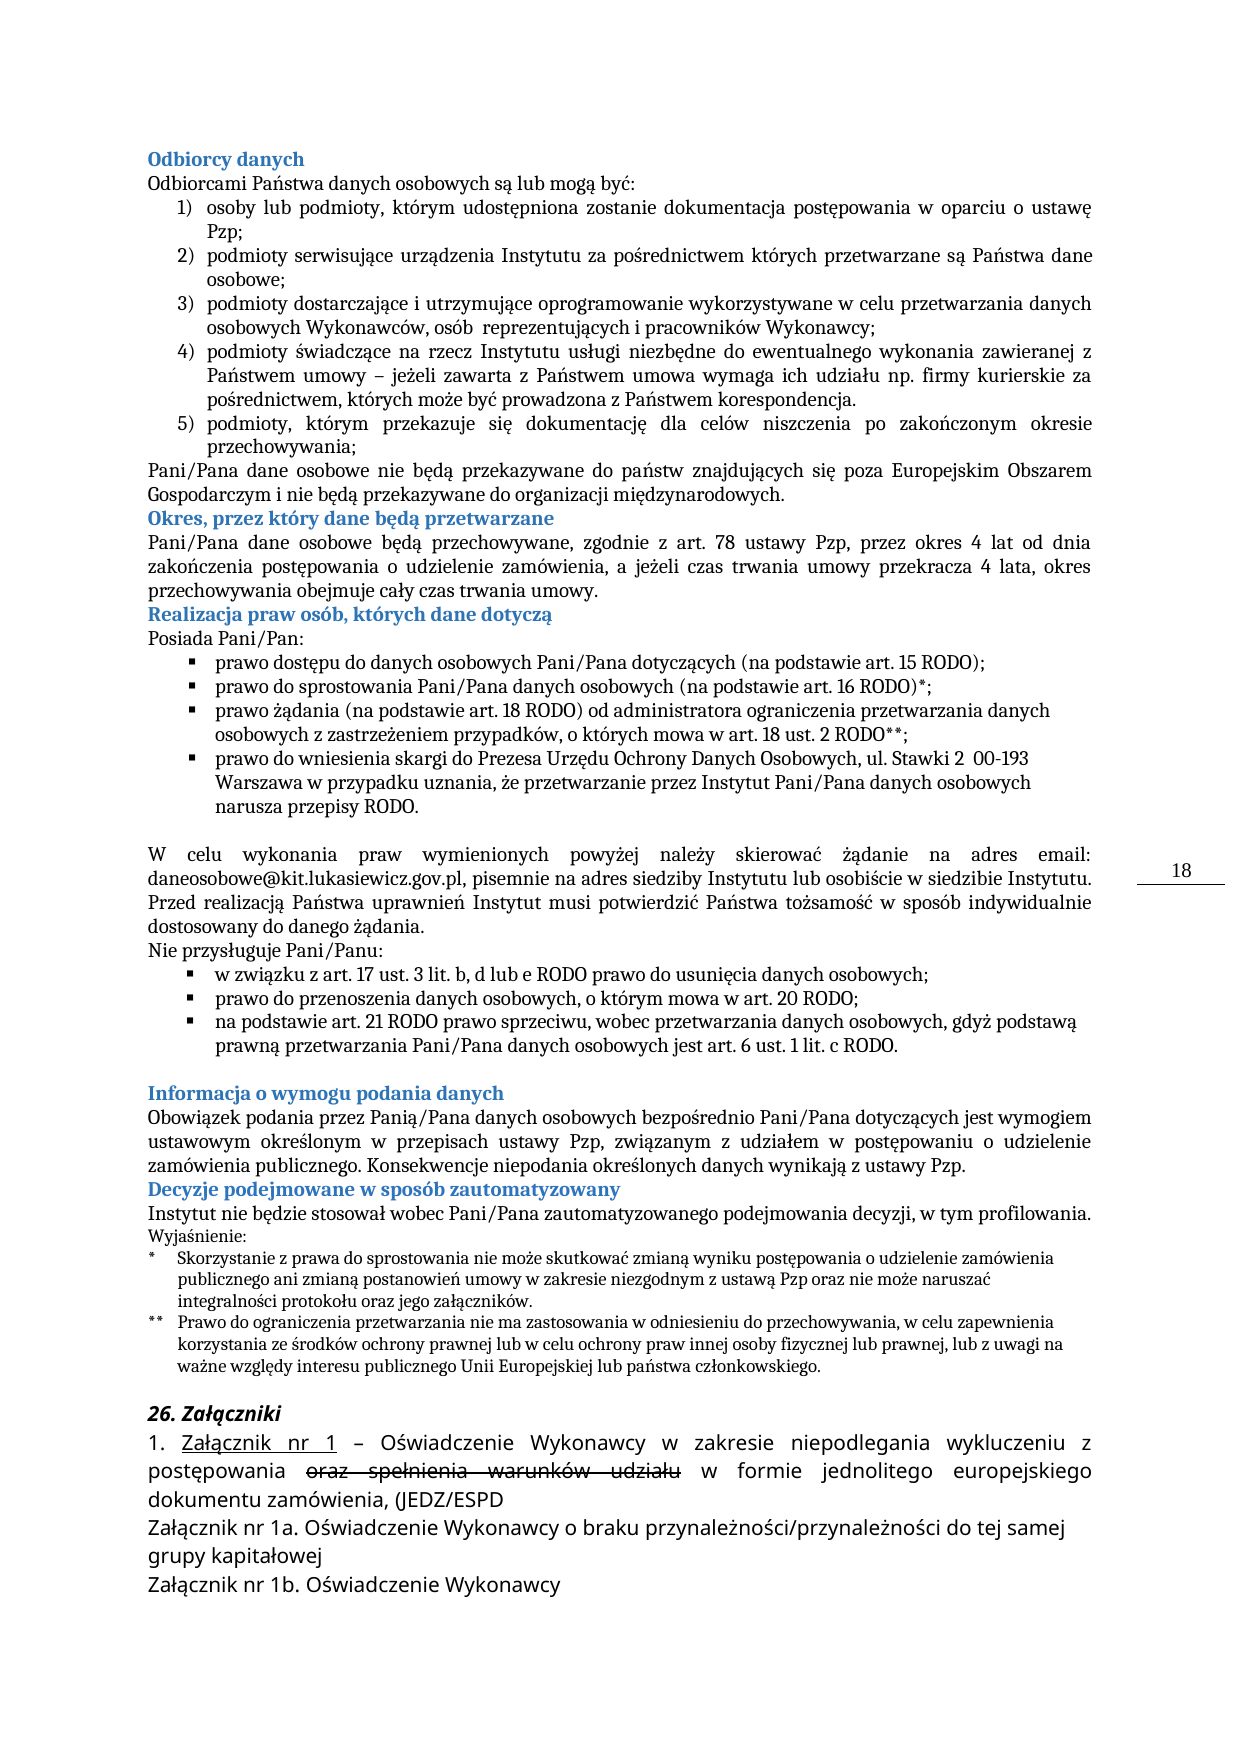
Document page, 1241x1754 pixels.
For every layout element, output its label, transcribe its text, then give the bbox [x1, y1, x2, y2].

list osoby lub podmioty, którym udostępniona zostanie dokumentacja postępowania w oparciu o ustawę Pzp; [177, 196, 1093, 243]
list prawo dostępu do danych osobowych Pani/Pana dotyczących (na podstawie art. 15 RODO); [187, 651, 1093, 675]
text Wyjaśnienie: [148, 1226, 1093, 1247]
text ** Prawo do ograniczenia przetwarzania nie ma zastosowania w odniesieniu do przechowywania, w celu zapewnienia korzystania ze środków ochrony prawnej lub w celu ochrony praw innej osoby fizycznej lub prawnej, lub z uwagi na ważne względy interesu publicznego Unii Europejskiej lub państwa członkowskiego. [148, 1312, 1093, 1377]
text 26. Załączniki [148, 1399, 1093, 1428]
list prawo do sprostowania Pani/Pana danych osobowych (na podstawie art. 16 RODO)*; [187, 675, 1093, 699]
text Informacja o wymogu podania danych [148, 1082, 1093, 1106]
text Załącznik nr 1a. Oświadczenie Wykonawcy o braku przynależności/przynależności do tej samej grupy kapitałowej [148, 1513, 1093, 1570]
text W celu wykonania praw wymienionych powyżej należy skierować żądanie na adres email: daneosobowe@kit.lukasiewicz.gov.pl, pisemnie na adres siedziby Instytutu lub osobiście w siedzibie Instytutu. Przed realizacją Państwa uprawnień Instytut musi potwierdzić Państwa tożsamość w sposób indywidualnie dostosowany do danego żądania. [148, 842, 1093, 938]
text Nie przysługuje Pani/Panu: [148, 938, 1093, 962]
list podmioty serwisujące urządzenia Instytutu za pośrednictwem których przetwarzane są Państwa dane osobowe; [177, 243, 1093, 291]
list podmioty, którym przekazuje się dokumentację dla celów niszczenia po zakończonym okresie przechowywania; [177, 411, 1093, 459]
text Decyzje podejmowane w sposób zautomatyzowany [148, 1178, 1093, 1202]
text * Skorzystanie z prawa do sprostowania nie może skutkować zmianą wyniku postępowania o udzielenie zamówienia publicznego ani zmianą postanowień umowy w zakresie niezgodnym z ustawą Pzp oraz nie może naruszać integralności protokołu oraz jego załączników. [148, 1247, 1093, 1312]
text Pani/Pana dane osobowe będą przechowywane, zgodnie z art. 78 ustawy Pzp, przez okres 4 lat od dnia zakończenia postępowania o udzielenie zamówienia, a jeżeli czas trwania umowy przekracza 4 lata, okres przechowywania obejmuje cały czas trwania umowy. [148, 531, 1093, 603]
text 1. Załącznik nr 1 – Oświadczenie Wykonawcy w zakresie niepodlegania wykluczeniu z postępowania oraz spełnienia warunków udziału w formie jednolitego europejskiego dokumentu zamówienia, (JEDZ/ESPD [148, 1428, 1093, 1513]
list na podstawie art. 21 RODO prawo sprzeciwu, wobec przetwarzania danych osobowych, gdyż podstawą prawną przetwarzania Pani/Pana danych osobowych jest art. 6 ust. 1 lit. c RODO. [185, 1010, 1093, 1058]
list podmioty świadczące na rzecz Instytutu usługi niezbędne do ewentualnego wykonania zawieranej z Państwem umowy – jeżeli zawarta z Państwem umowa wymaga ich udziału np. firmy kurierskie za pośrednictwem, których może być prowadzona z Państwem korespondencja. [177, 339, 1093, 411]
text Realizacja praw osób, których dane dotyczą [148, 603, 1093, 627]
text Załącznik nr 1b. Oświadczenie Wykonawcy [148, 1570, 1093, 1598]
text Okres, przez który dane będą przetwarzane [148, 507, 1093, 531]
list prawo do wniesienia skargi do Prezesa Urzędu Ochrony Danych Osobowych, ul. Stawki 2 00-193 Warszawa w przypadku uznania, że przetwarzanie przez Instytut Pani/Pana danych osobowych narusza przepisy RODO. [187, 747, 1093, 818]
text Odbiorcy danych [148, 148, 1093, 172]
list prawo żądania (na podstawie art. 18 RODO) od administratora ograniczenia przetwarzania danych osobowych z zastrzeżeniem przypadków, o których mowa w art. 18 ust. 2 RODO**; [187, 699, 1093, 747]
list w związku z art. 17 ust. 3 lit. b, d lub e RODO prawo do usunięcia danych osobowych; [185, 962, 1093, 986]
text Odbiorcami Państwa danych osobowych są lub mogą być: [148, 172, 1093, 196]
list prawo do przenoszenia danych osobowych, o którym mowa w art. 20 RODO; [185, 986, 1093, 1010]
text Obowiązek podania przez Panią/Pana danych osobowych bezpośrednio Pani/Pana dotyczących jest wymogiem ustawowym określonym w przepisach ustawy Pzp, związanym z udziałem w postępowaniu o udzielenie zamówienia publicznego. Konsekwencje niepodania określonych danych wynikają z ustawy Pzp. [148, 1106, 1093, 1178]
text Instytut nie będzie stosował wobec Pani/Pana zautomatyzowanego podejmowania decyzji, w tym profilowania. [148, 1202, 1093, 1226]
text Pani/Pana dane osobowe nie będą przekazywane do państw znajdujących się poza Europejskim Obszarem Gospodarczym i nie będą przekazywane do organizacji międzynarodowych. [148, 459, 1093, 507]
text Posiada Pani/Pan: [148, 627, 1093, 651]
list podmioty dostarczające i utrzymujące oprogramowanie wykorzystywane w celu przetwarzania danych osobowych Wykonawców, osób reprezentujących i pracowników Wykonawcy; [177, 291, 1093, 339]
